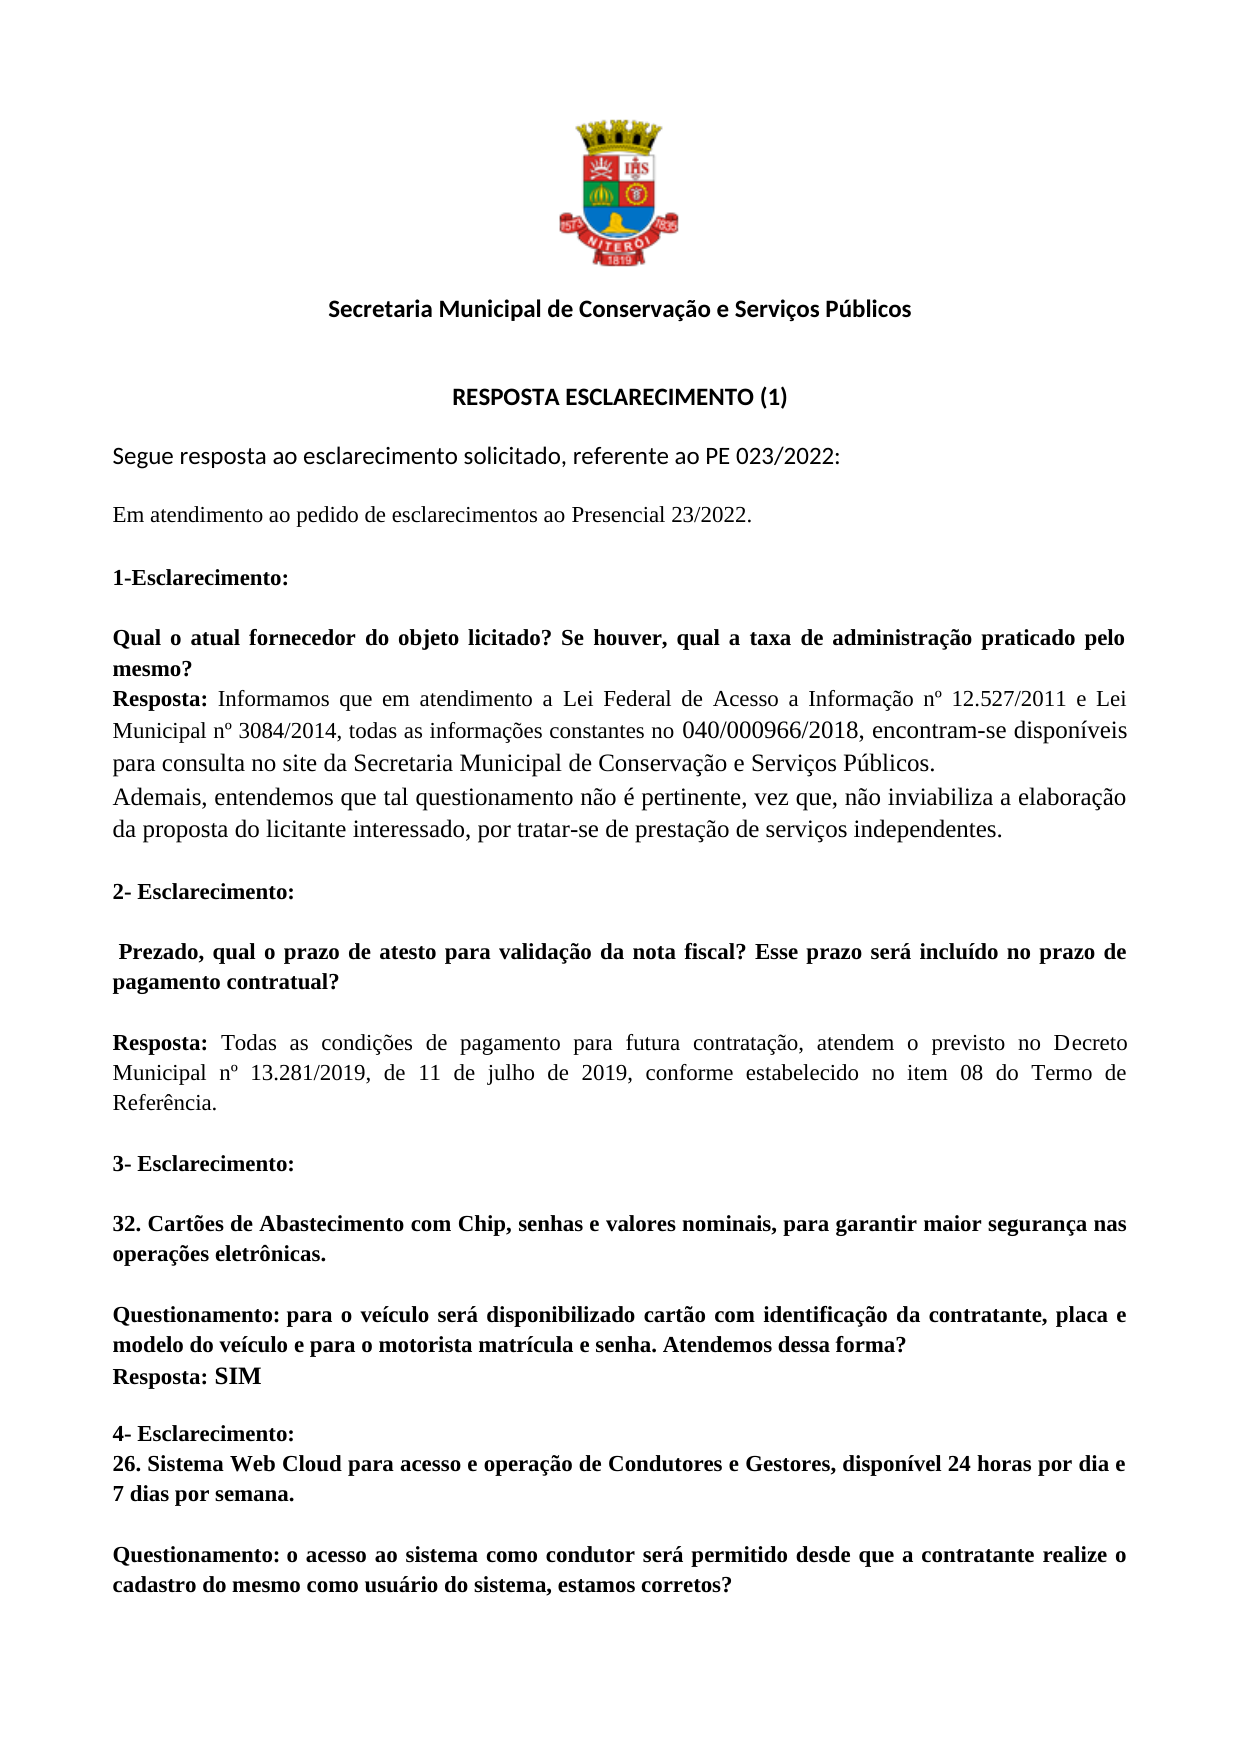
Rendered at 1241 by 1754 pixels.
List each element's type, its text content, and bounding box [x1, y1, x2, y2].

picture [538, 92, 702, 293]
text Resposta: SIM [112, 1361, 1128, 1390]
text Qual o atual fornecedor do objeto licitado? Se houver, qual a taxa de administração praticado pelo mesmo? [112, 624, 1128, 681]
text Ademais, entendemos que tal questionamento não é pertinente, vez que, não inviabiliza a elaboração da proposta do licitante interessado, por tratar-se de prestação de serviços independentes. [112, 805, 1128, 843]
text Resposta: Todas as condições de pagamento para futura contratação, atendem o previsto no Decreto Municipal nº 13.281/2019, de 11 de julho de 2019, conforme estabelecido no item 08 do Termo de Referência. [112, 1029, 1128, 1116]
text 1-Esclarecimento: [112, 564, 1128, 590]
text Segue resposta ao esclarecimento solicitado, referente ao PE 023/2022: [112, 440, 1128, 471]
text 26. Sistema Web Cloud para acesso e operação de Condutores e Gestores, disponível 24 horas por dia e 7 dias por semana. [112, 1450, 1128, 1507]
text Em atendimento ao pedido de esclarecimentos ao Presencial 23/2022. [112, 501, 1128, 528]
text Prezado, qual o prazo de atesto para validação da nota fiscal? Esse prazo será incluído no prazo de pagamento contratual? [112, 938, 1128, 995]
text Questionamento: para o veículo será disponibilizado cartão com identificação da contratante, placa e modelo do veículo e para o motorista matrícula e senha. Atendemos dessa forma? [112, 1301, 1128, 1357]
text Resposta: Informamos que em atendimento a Lei Federal de Acesso a Informação nº 12.527/2011 e Lei Municipal nº 3084/2014, todas as informações constantes no 040/000966/2018, encontram-se disponíveis para consulta no site da Secretaria Municipal de Conservação e Serviços Públicos. [112, 685, 1128, 777]
text 4- Esclarecimento: [112, 1420, 1128, 1446]
text 2- Esclarecimento: [112, 878, 1128, 904]
text RESPOSTA ESCLARECIMENTO (1) [112, 381, 1128, 411]
text 3- Esclarecimento: [112, 1150, 1128, 1176]
text 32. Cartões de Abastecimento com Chip, senhas e valores nominais, para garantir maior segurança nas operações eletrônicas. [112, 1210, 1128, 1267]
text Questionamento: o acesso ao sistema como condutor será permitido desde que a contratante realize o cadastro do mesmo como usuário do sistema, estamos corretos? [112, 1541, 1128, 1597]
